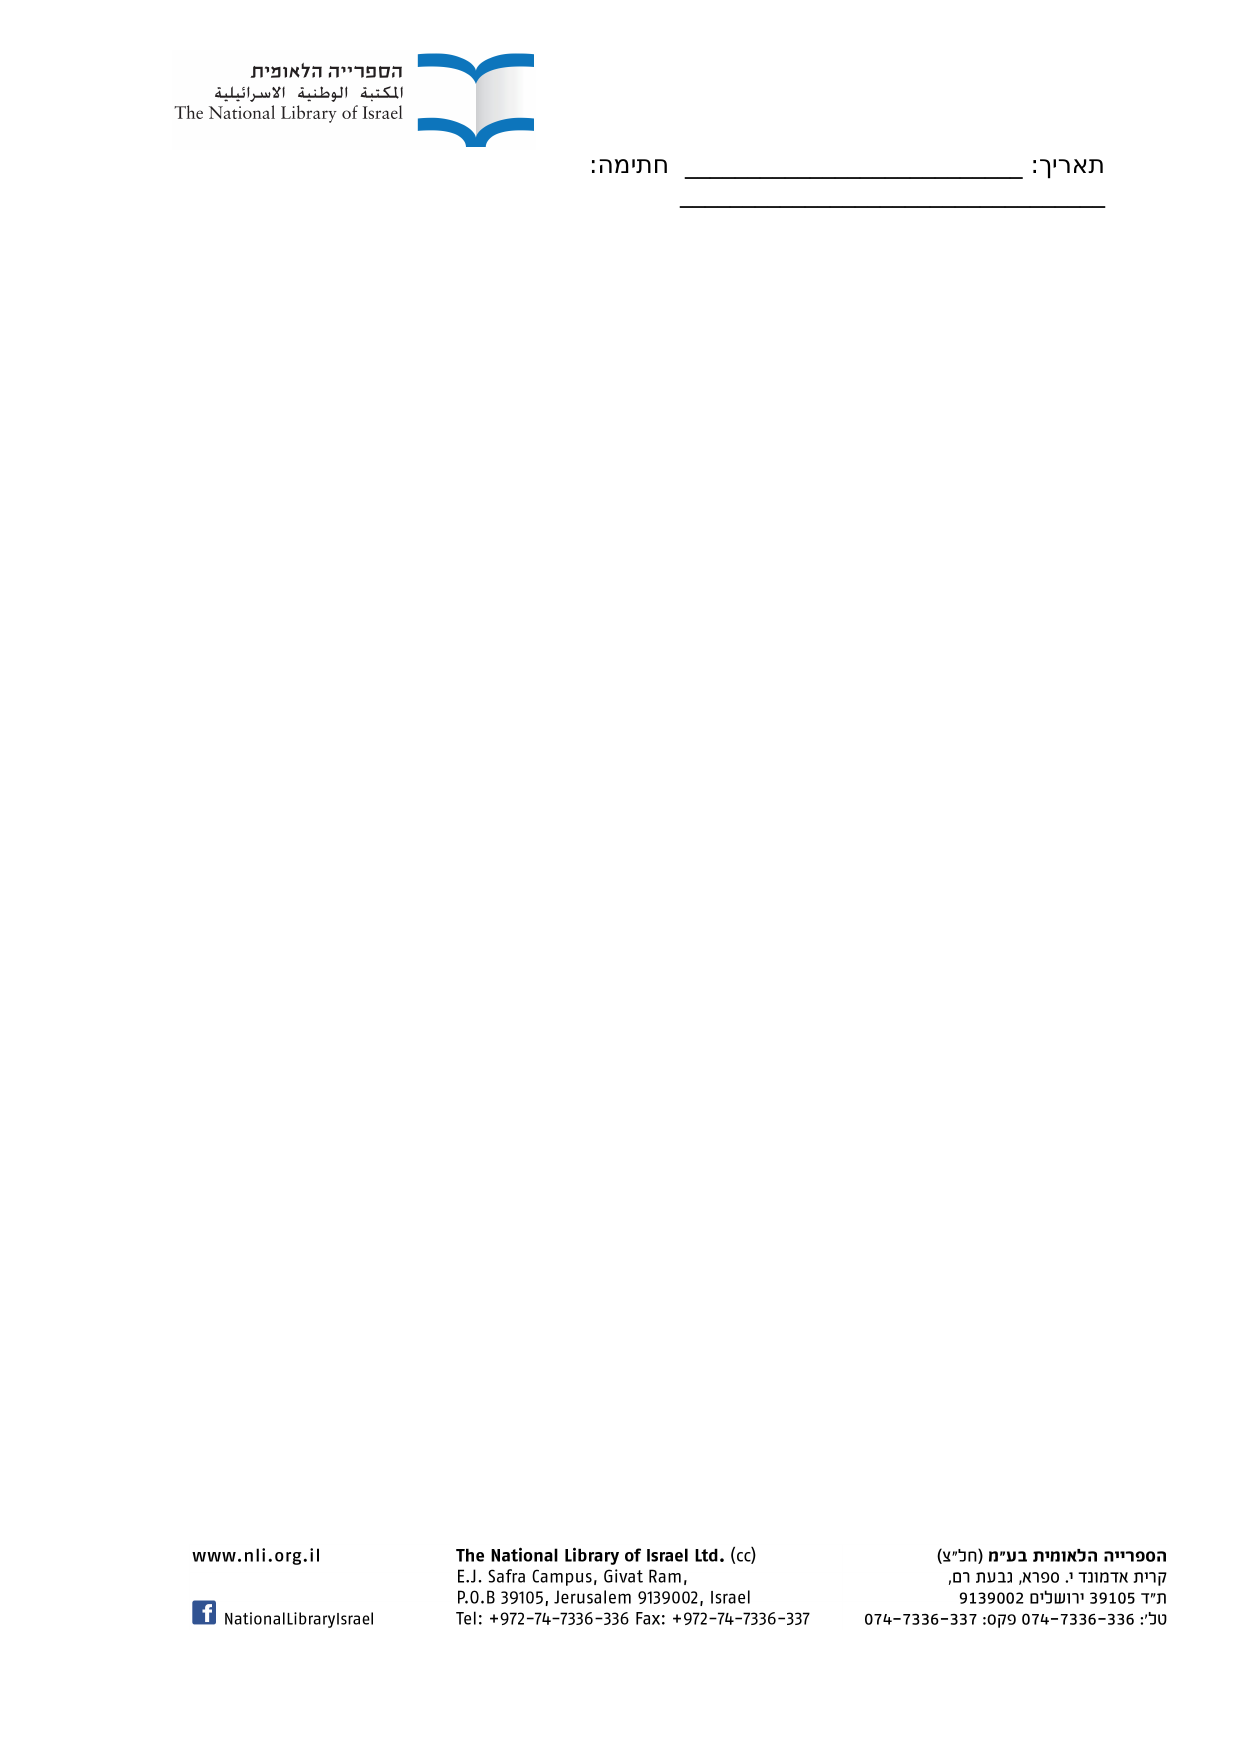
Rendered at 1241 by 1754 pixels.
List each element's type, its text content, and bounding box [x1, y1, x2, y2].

text תאריך: ___________________________ חתימה: __________________________________ [165, 150, 1165, 208]
picture [189, 1544, 1169, 1630]
picture [171, 50, 537, 150]
